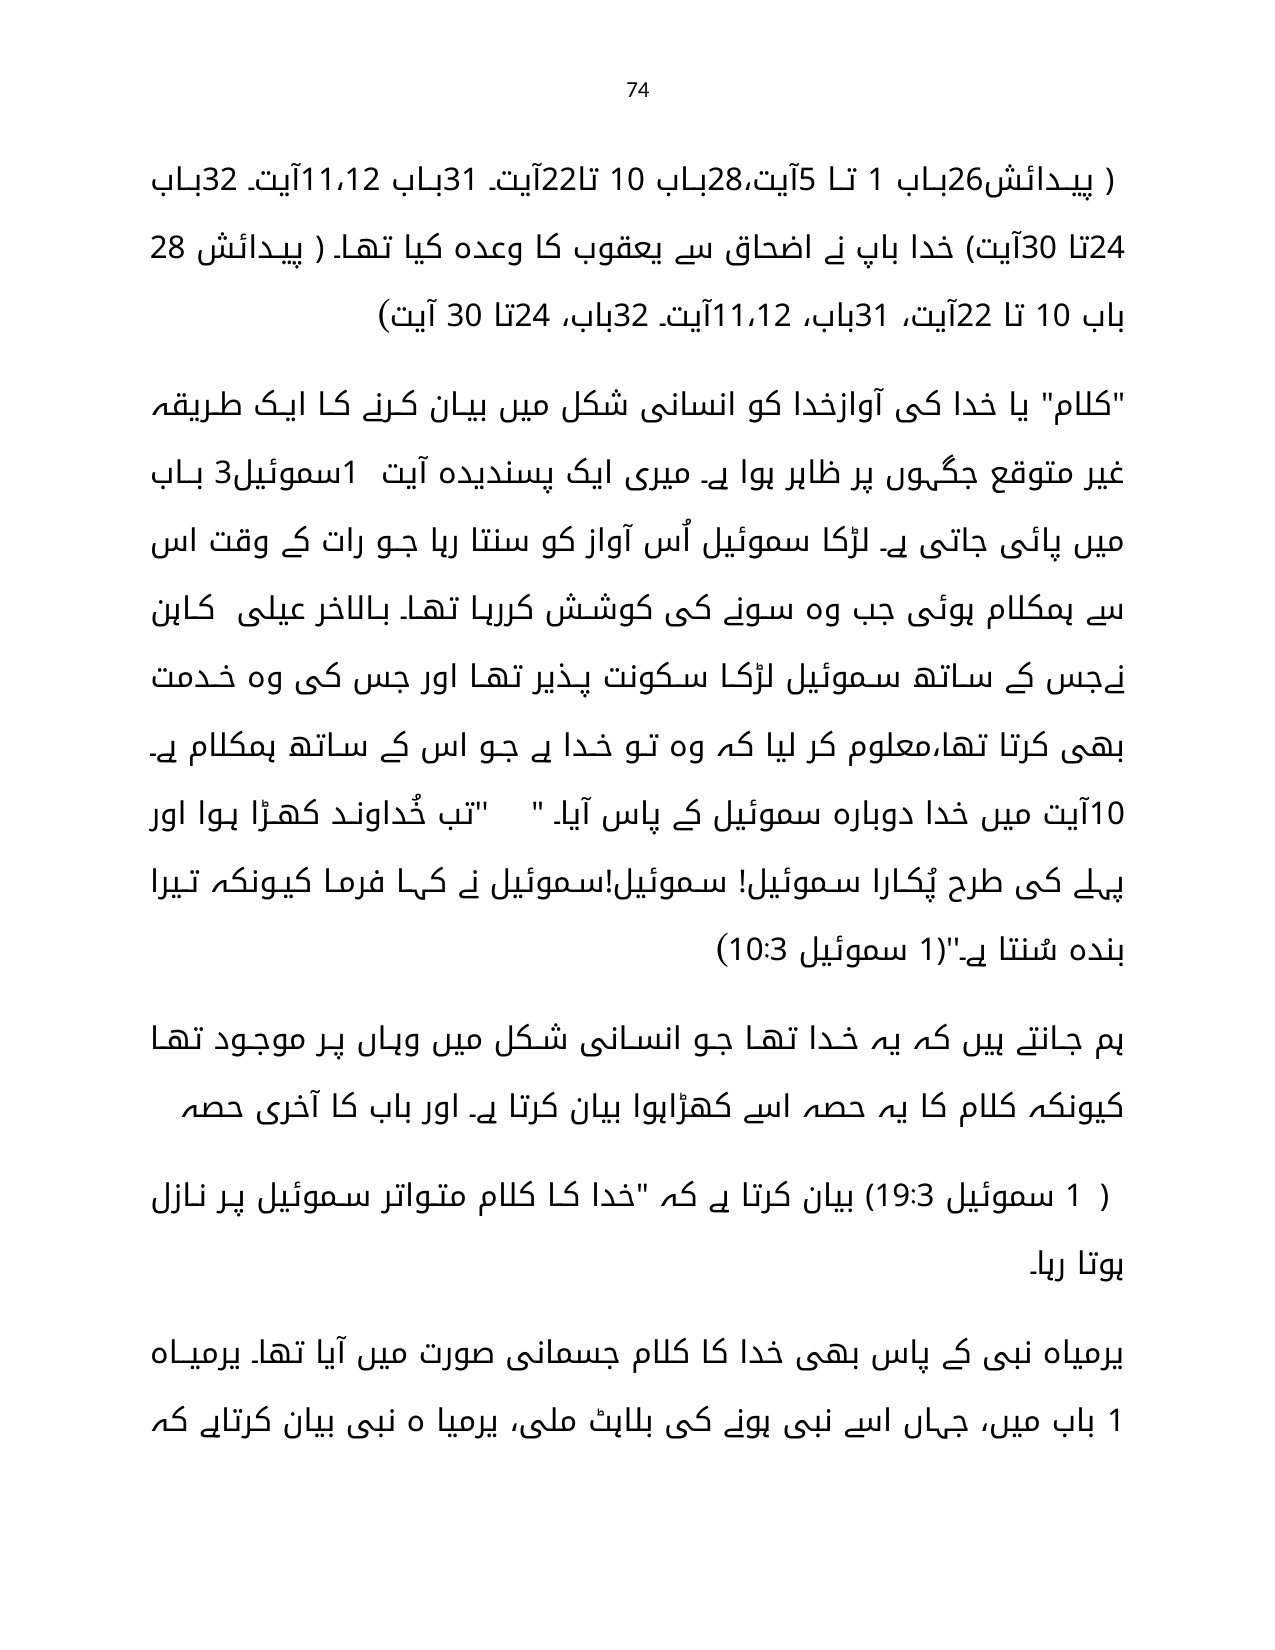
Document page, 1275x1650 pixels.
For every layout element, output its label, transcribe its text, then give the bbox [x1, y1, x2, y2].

text ( 1 سموئیل 19:3) بیان کرتا ہے کہ "خدا کا کلام متواتر سموئیل پر نازل ہوتا رہا۔ [150, 1166, 1125, 1294]
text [150, 1323, 1125, 1451]
text "کلام" یا خدا کی آوازخدا کو انسانی شکل میں بیان کرنے کا ایک طریقہ غیر متوقع جگہوں پر ظاہر ہوا ہے۔ میری ایک پسندیدہ آیت 1سموئیل3 باب میں پائی جاتی ہے۔ لڑکا سموئیل اُس آواز کو سنتا رہا جو رات کے وقت اس سے ہمکلام ہوئی جب وہ سونے کی کوشش کررہا تھا۔ بالاخر عیلی کاہن نےجس کے ساتھ سموئیل لڑکا سکونت پذیر تھا اور جس کی وہ خدمت بھی کرتا تھا،معلوم کر لیا کہ وہ تو خدا ہے جو اس کے ساتھ ہمکلام ہے۔ 10آیت میں خدا دوبارہ سموئیل کے پاس آیا۔ " ''تب خُداوند کھڑا ہوا اور پہلے کی طرح پُکارا سموئیل! سموئیل!سموئیل نے کہا فرما کیونکہ تیرا بندہ سُنتا ہے۔''(1 سموئیل 10:3) [150, 375, 1125, 979]
text ہم جانتے ہیں کہ یہ خدا تھا جو انسانی شکل میں وہاں پر موجود تھا کیونکہ کلام کا یہ حصہ اسے کھڑاہوا بیان کرتا ہے۔ اور باب کا آخری حصہ [150, 1009, 1125, 1137]
text ( پیدائش26باب 1 تا 5آیت،28باب 10 تا22آیت۔ 31باب 11،12آیت۔ 32باب 24تا 30آیت) خدا باپ نے اضحاق سے یعقوب کا وعدہ کیا تھا۔ ( پیدائش 28 باب 10 تا 22آیت، 31باب، 11،12آیت۔ 32باب، 24تا 30 آیت) [150, 150, 1125, 346]
